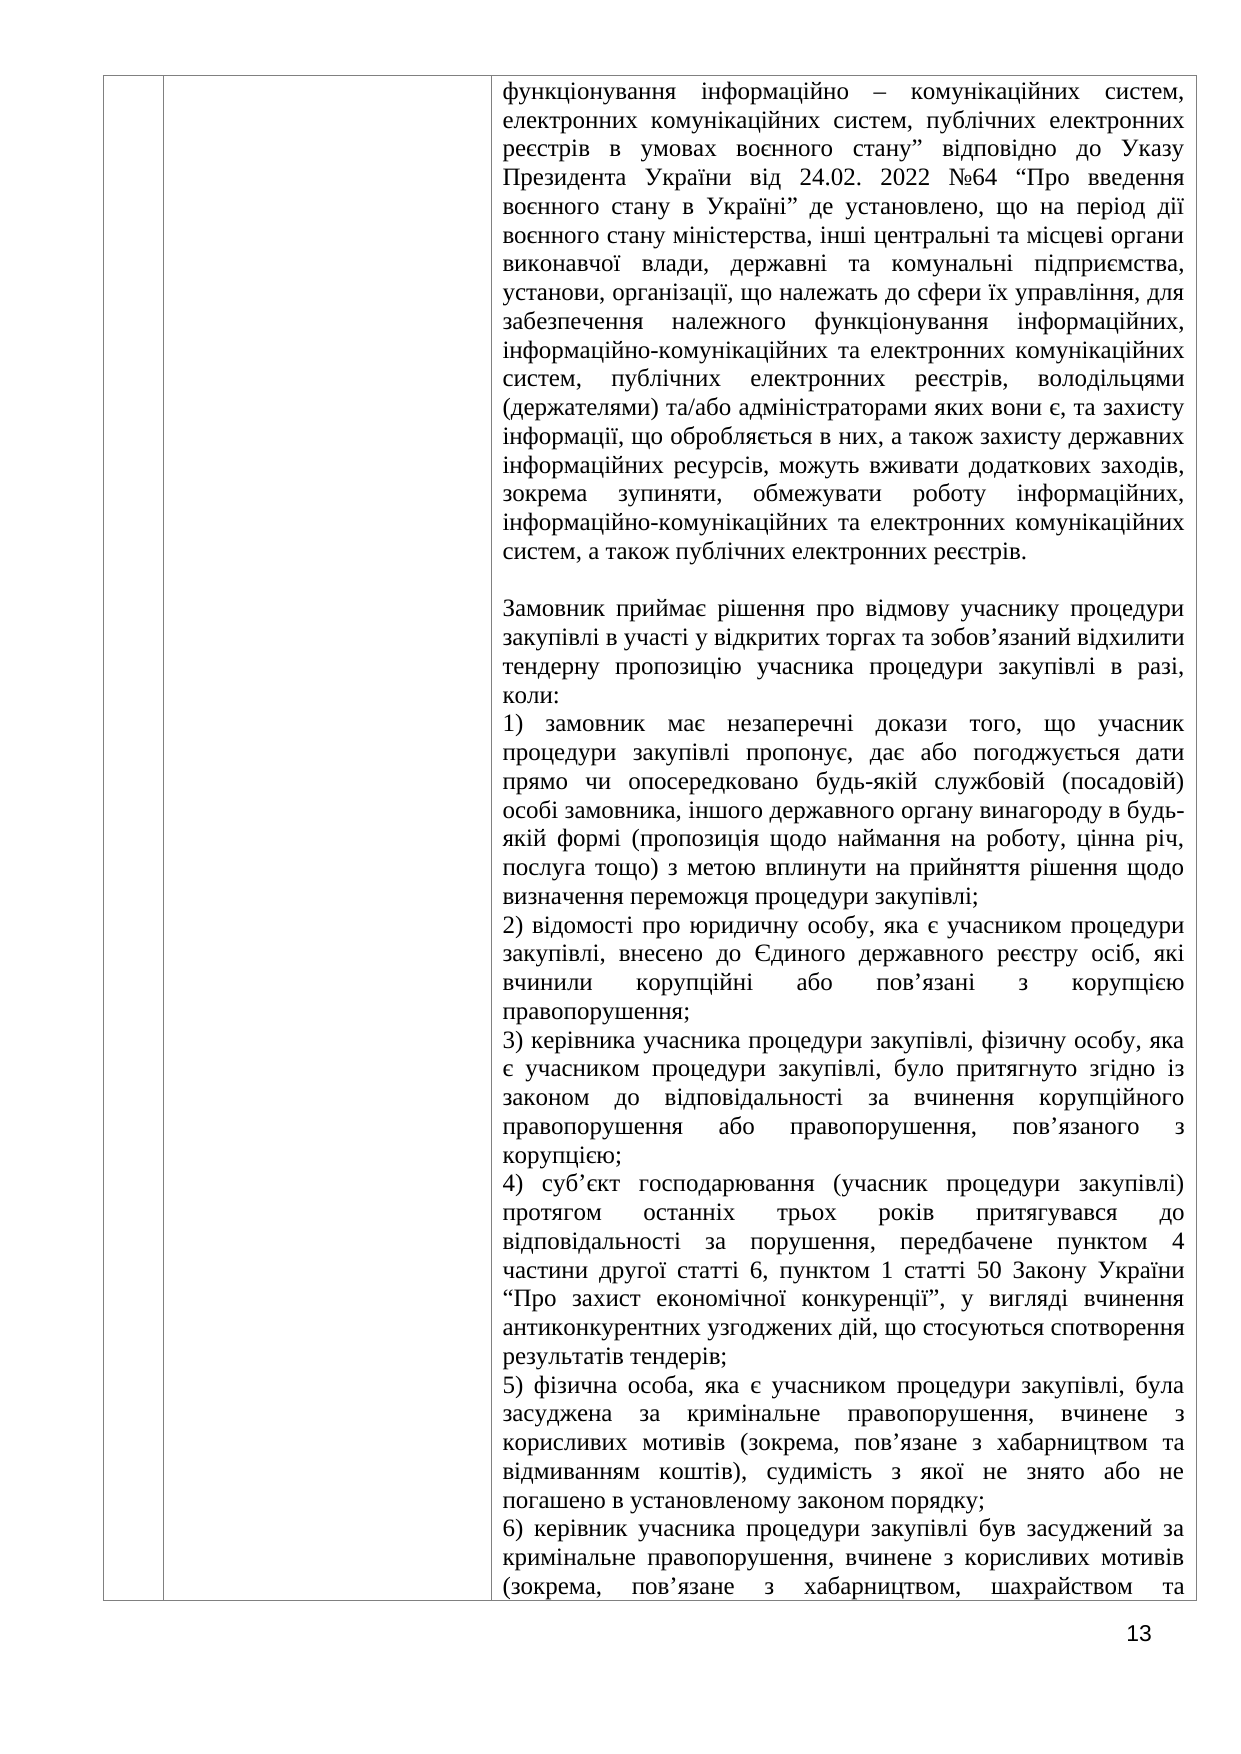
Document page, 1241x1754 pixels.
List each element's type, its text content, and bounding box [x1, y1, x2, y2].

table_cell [492, 76, 1196, 1600]
table_cell 5 [104, 76, 163, 1600]
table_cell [164, 76, 491, 1600]
